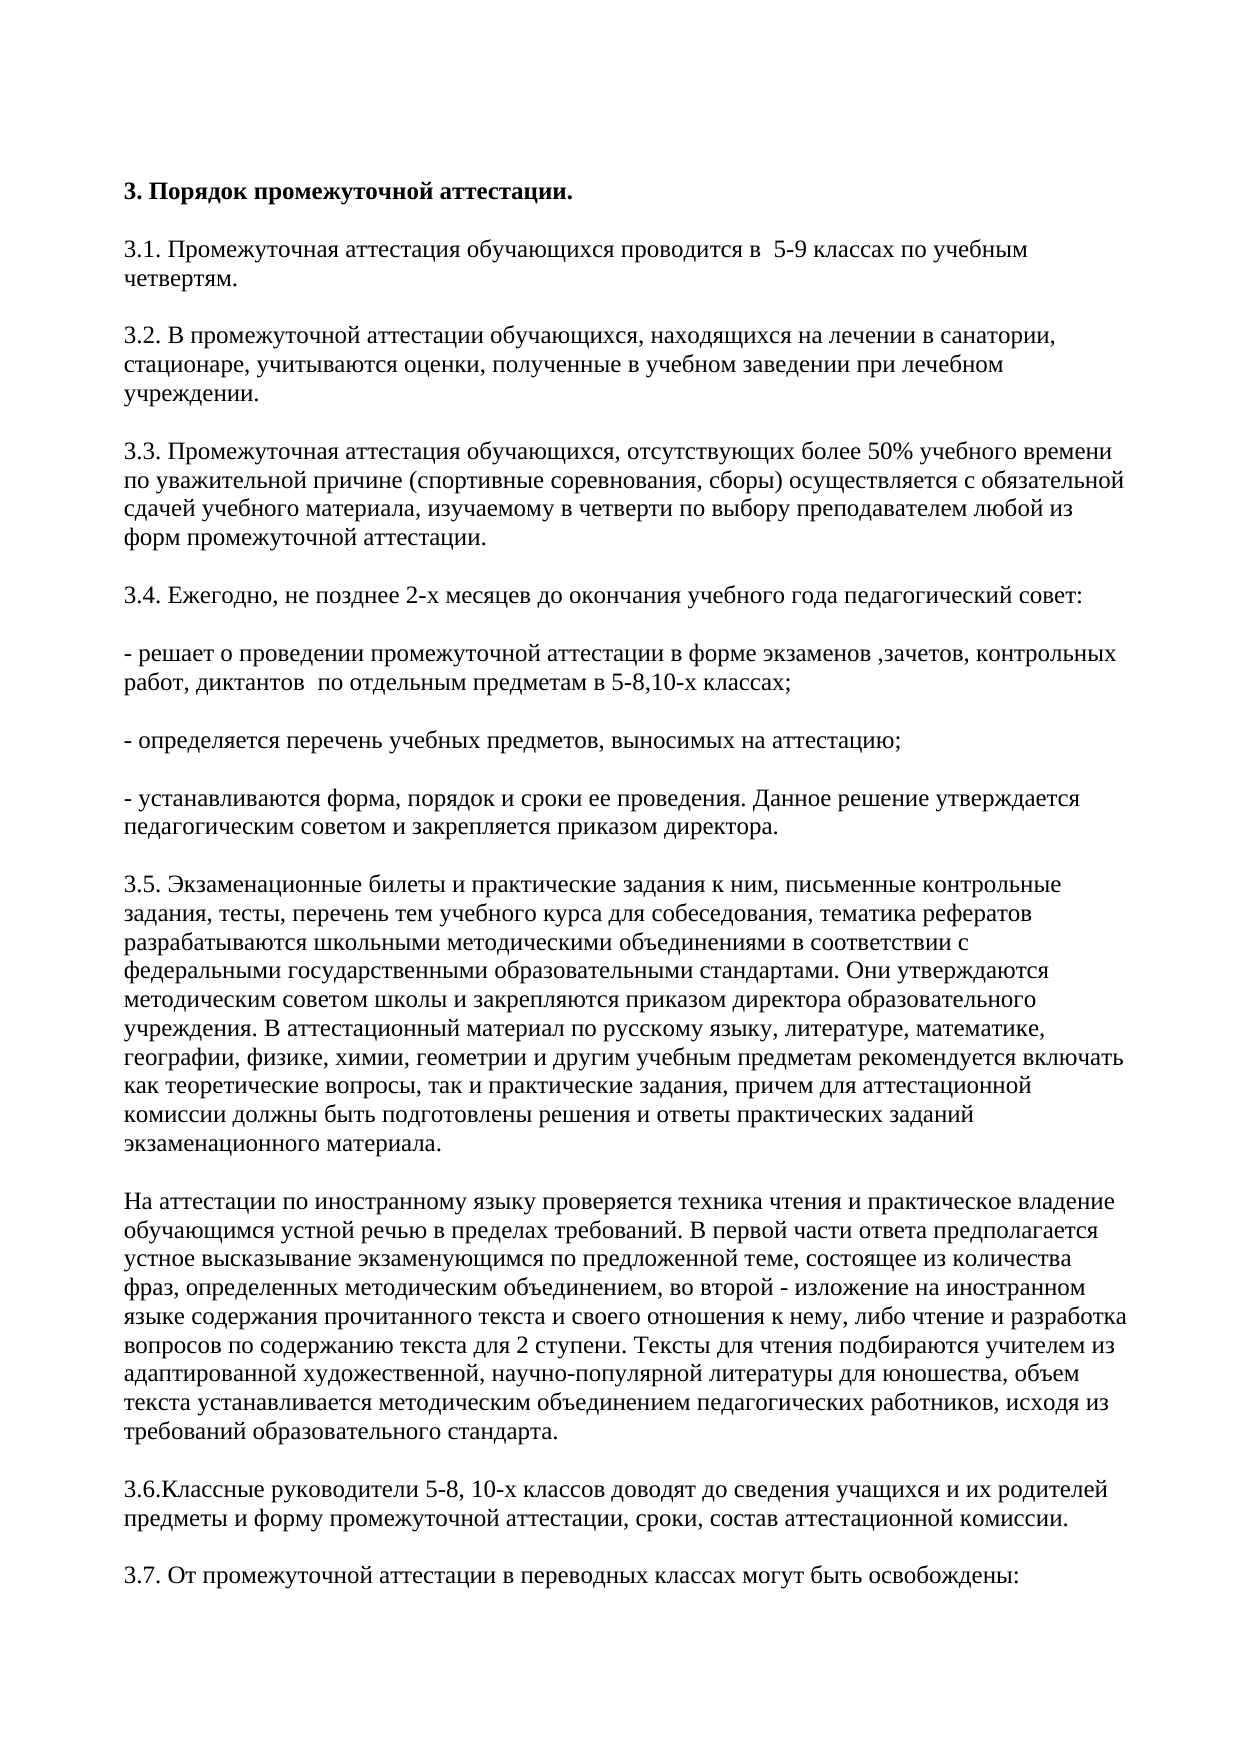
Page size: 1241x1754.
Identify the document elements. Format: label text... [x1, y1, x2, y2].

text 3.5. Экзаменационные билеты и практические задания к ним, письменные контрольные задания, тесты, перечень тем учебного курса для собеседования, тематика рефератов разрабатываются школьными методическими объединениями в соответствии с федеральными государственными образовательными стандартами. Они утверждаются методическим советом школы и закрепляются приказом директора образовательного учреждения. В аттестационный материал по русскому языку, литературе, математике, географии, физике, химии, геометрии и другим учебным предметам рекомендуется включать как теоретические вопросы, так и практические задания, причем для аттестационной комиссии должны быть подготовлены решения и ответы практических заданий экзаменационного материала. [123, 869, 1132, 1157]
text На аттестации по иностранному языку проверяется техника чтения и практическое владение обучающимся устной речью в пределах требований. В первой части ответа предполагается устное высказывание экзаменующимся по предложенной теме, состоящее из количества фраз, определенных методическим объединением, во второй - изложение на иностранном языке содержания прочитанного текста и своего отношения к нему, либо чтение и разработка вопросов по содержанию текста для 2 ступени. Тексты для чтения подбираются учителем из адаптированной художественной, научно-популярной литературы для юношества, объем текста устанавливается методическим объединением педагогических работников, исходя из требований образовательного стандарта. [123, 1186, 1132, 1445]
text - определяется перечень учебных предметов, выносимых на аттестацию; [123, 725, 1132, 753]
text - решает о проведении промежуточной аттестации в форме экзаменов ,зачетов, контрольных работ, диктантов по отдельным предметам в 5-8,10-х классах; [123, 638, 1132, 696]
text 3.4. Ежегодно, не позднее 2-х месяцев до окончания учебного года педагогический совет: [123, 580, 1132, 609]
text 3.1. Промежуточная аттестация обучающихся проводится в 5-9 классах по учебным четвертям. [123, 234, 1132, 291]
text 3. Порядок промежуточной аттестации. [123, 176, 1132, 205]
text 3.6.Классные руководители 5-8, 10-х классов доводят до сведения учащихся и их родителей предметы и форму промежуточной аттестации, сроки, состав аттестационной комиссии. [123, 1474, 1132, 1531]
text 3.7. От промежуточной аттестации в переводных классах могут быть освобождены: [123, 1561, 1132, 1589]
text - устанавливаются форма, порядок и сроки ее проведения. Данное решение утверждается педагогическим советом и закрепляется приказом директора. [123, 783, 1132, 840]
text 3.2. В промежуточной аттестации обучающихся, находящихся на лечении в санатории, стационаре, учитываются оценки, полученные в учебном заведении при лечебном учреждении. [123, 321, 1132, 407]
text 3.3. Промежуточная аттестация обучающихся, отсутствующих более 50% учебного времени по уважительной причине (спортивные соревнования, сборы) осуществляется с обязательной сдачей учебного материала, изучаемому в четверти по выбору преподавателем любой из форм промежуточной аттестации. [123, 436, 1132, 551]
